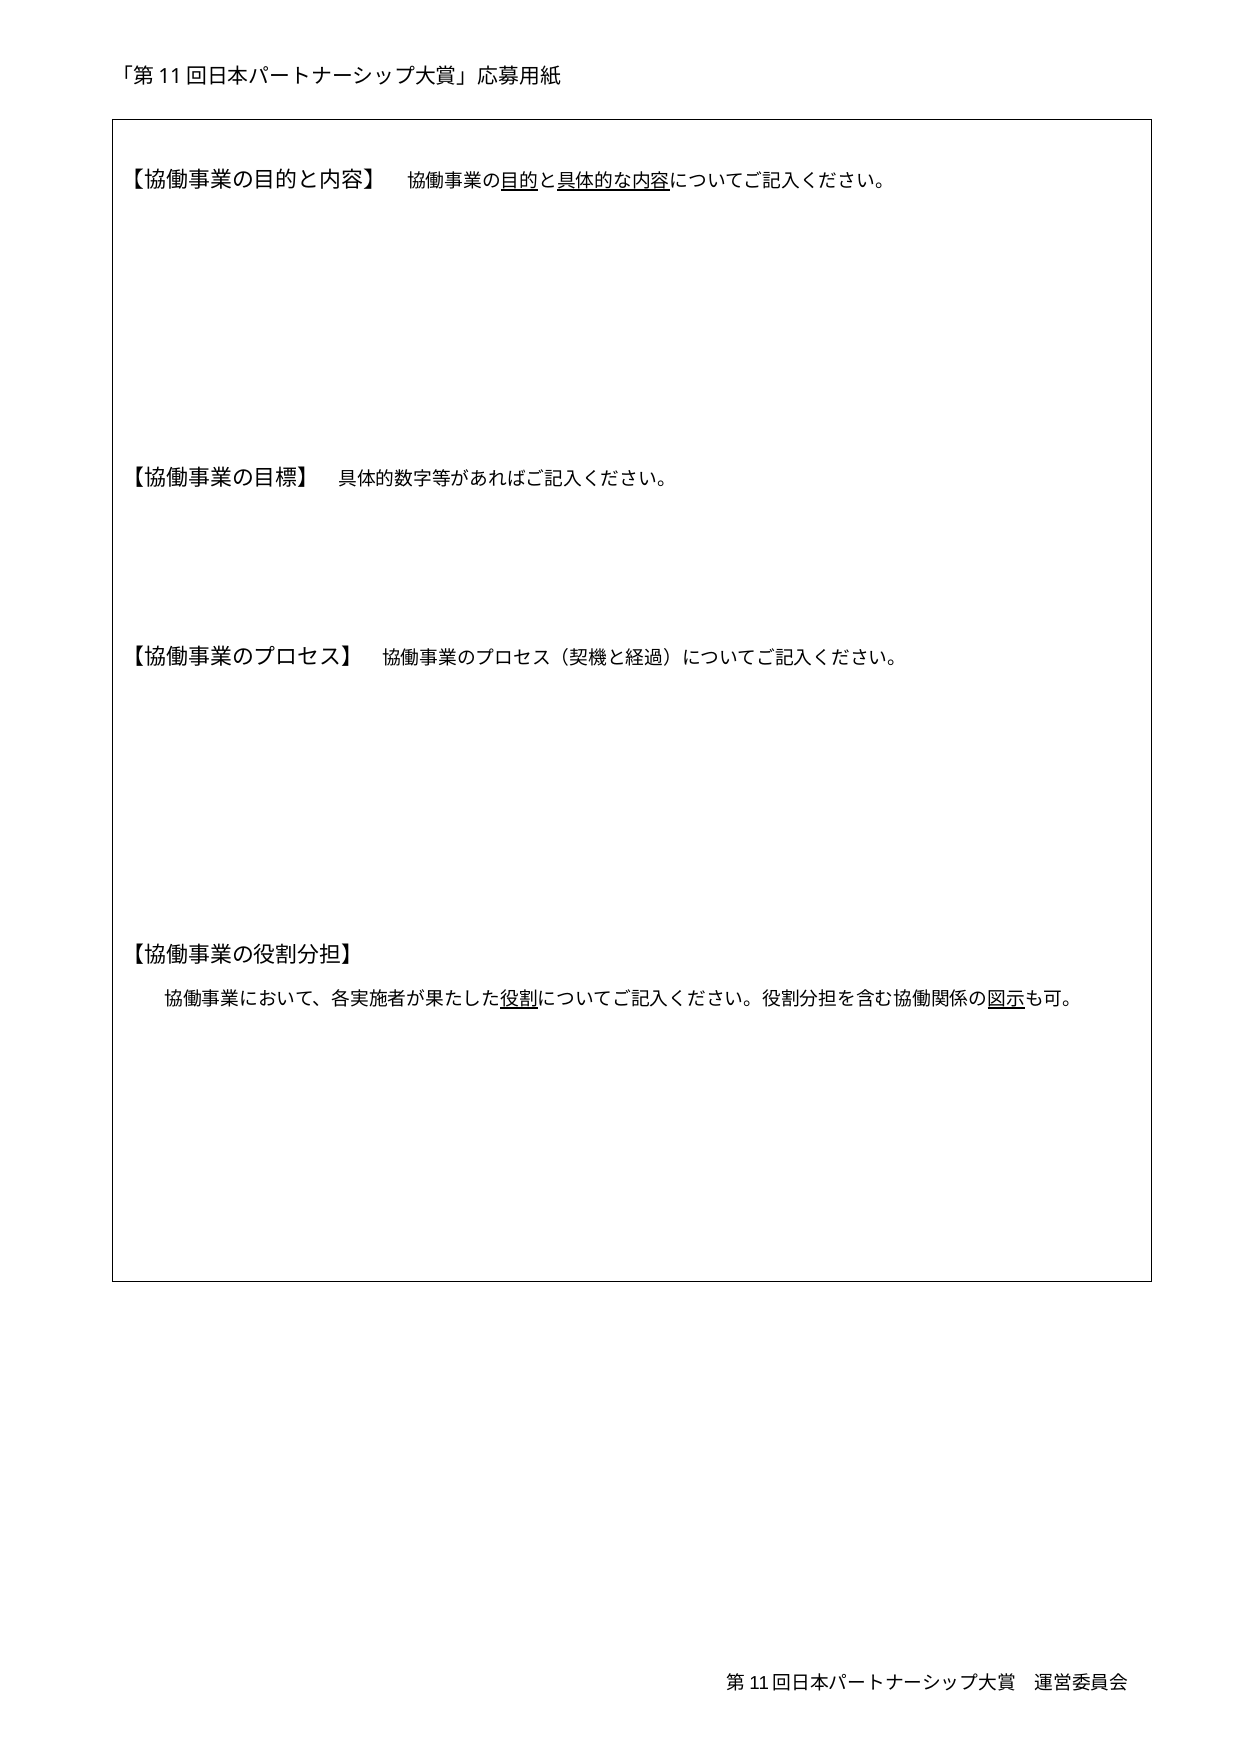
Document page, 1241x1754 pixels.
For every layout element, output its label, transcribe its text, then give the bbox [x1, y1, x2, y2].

table_cell 【協働事業の目的と内容】 協働事業の目的と具体的な内容についてご記入ください。 【協働事業の目標】 具体的数字等があればご記入ください。 【協働事業のプロセス】 協働事業のプロセス（契機と経過）についてご記入ください。 【協働事業の役割分担】 協働事業において、各実施者が果たした役割についてご記入ください。役割分担を含む協働関係の図示も可。 [113, 120, 1151, 1281]
